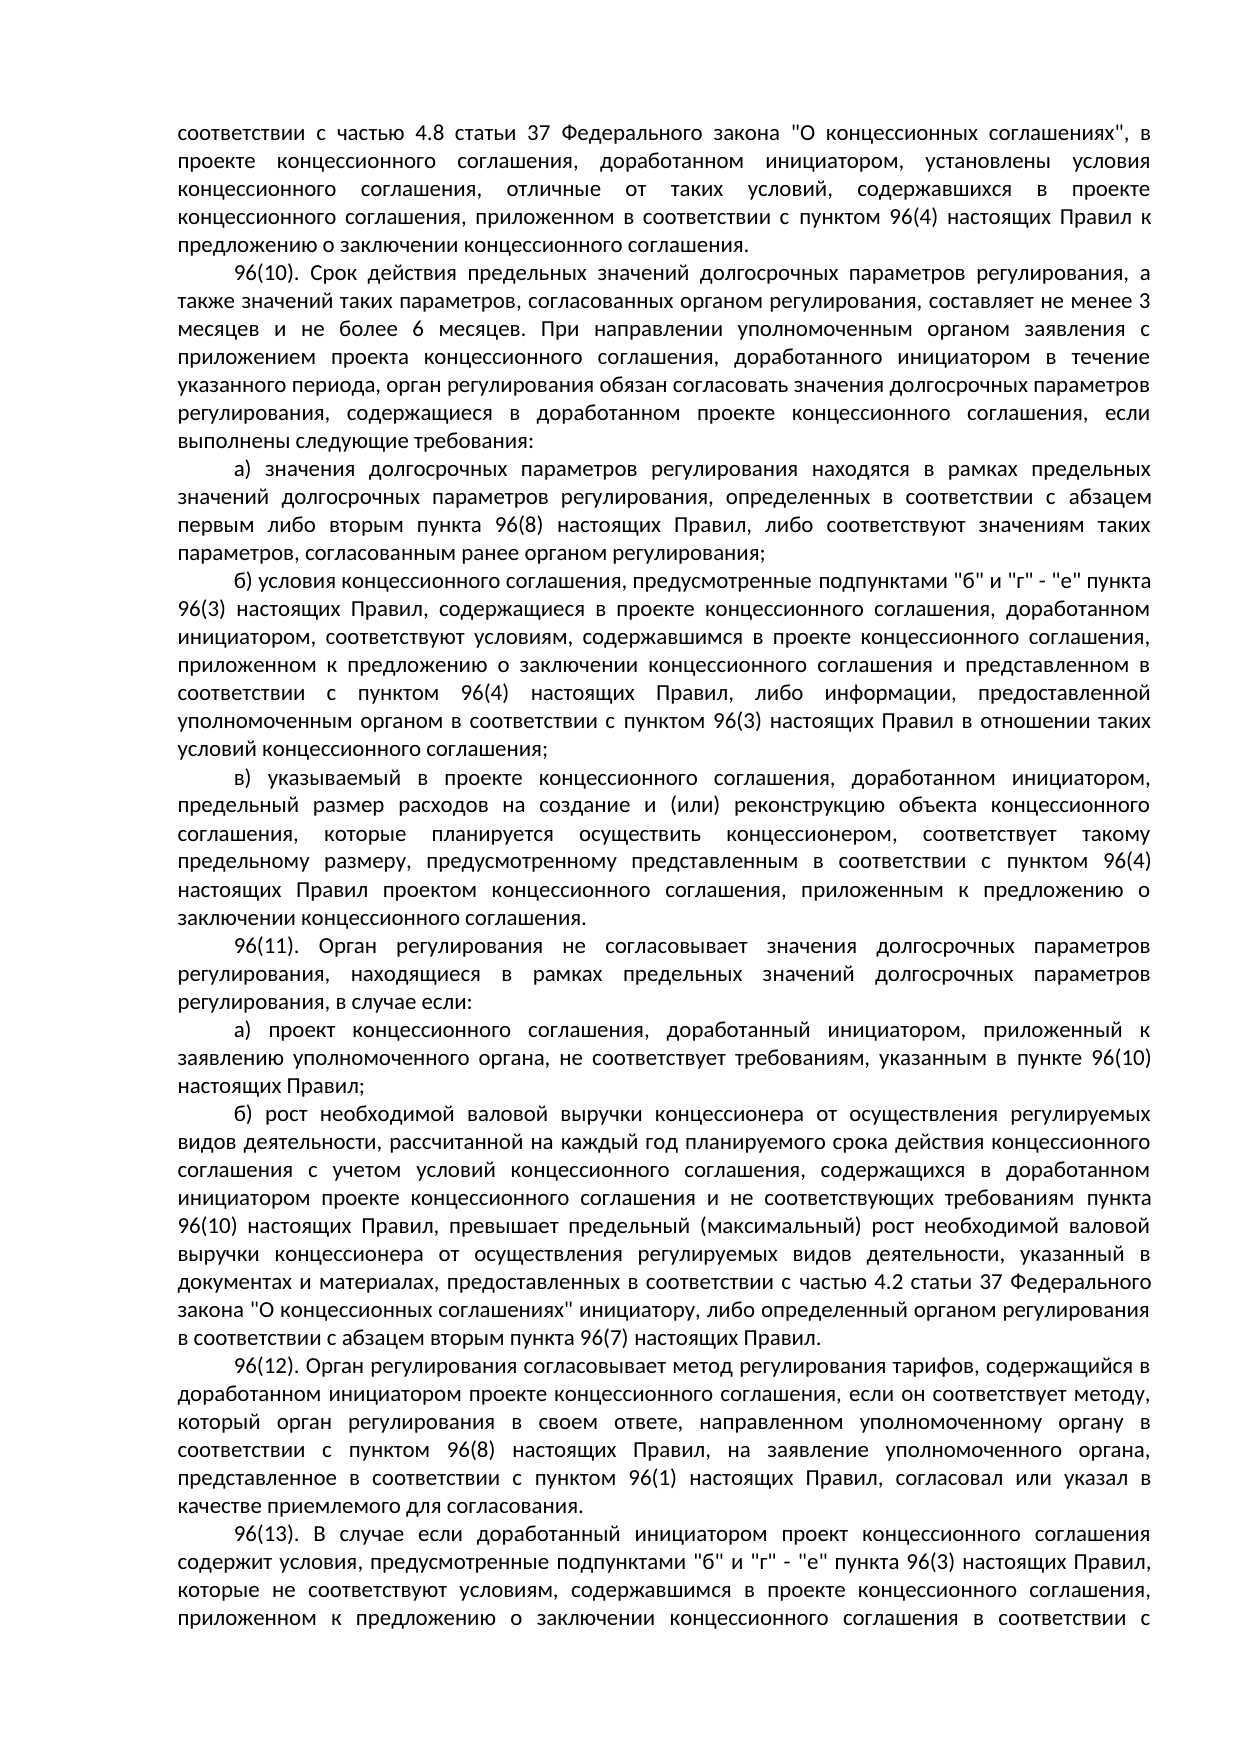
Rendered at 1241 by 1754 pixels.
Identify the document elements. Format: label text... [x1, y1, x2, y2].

text а) проект концессионного соглашения, доработанный инициатором, приложенный к заявлению уполномоченного органа, не соответствует требованиям, указанным в пункте 96(10) настоящих Правил; [177, 1015, 1152, 1099]
text б) рост необходимой валовой выручки концессионера от осуществления регулируемых видов деятельности, рассчитанной на каждый год планируемого срока действия концессионного соглашения с учетом условий концессионного соглашения, содержащихся в доработанном инициатором проекте концессионного соглашения и не соответствующих требованиям пункта 96(10) настоящих Правил, превышает предельный (максимальный) рост необходимой валовой выручки концессионера от осуществления регулируемых видов деятельности, указанный в документах и материалах, предоставленных в соответствии с частью 4.2 статьи 37 Федерального закона "О концессионных соглашениях" инициатору, либо определенный органом регулирования в соответствии с абзацем вторым пункта 96(7) настоящих Правил. [177, 1099, 1152, 1351]
text б) условия концессионного соглашения, предусмотренные подпунктами "б" и "г" - "е" пункта 96(3) настоящих Правил, содержащиеся в проекте концессионного соглашения, доработанном инициатором, соответствуют условиям, содержавшимся в проекте концессионного соглашения, приложенном к предложению о заключении концессионного соглашения и представленном в соответствии с пунктом 96(4) настоящих Правил, либо информации, предоставленной уполномоченным органом в соответствии с пунктом 96(3) настоящих Правил в отношении таких условий концессионного соглашения; [177, 566, 1152, 763]
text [177, 1519, 1152, 1631]
text 96(10). Срок действия предельных значений долгосрочных параметров регулирования, а также значений таких параметров, согласованных органом регулирования, составляет не менее 3 месяцев и не более 6 месяцев. При направлении уполномоченным органом заявления с приложением проекта концессионного соглашения, доработанного инициатором в течение указанного периода, орган регулирования обязан согласовать значения долгосрочных параметров регулирования, содержащиеся в доработанном проекте концессионного соглашения, если выполнены следующие требования: [177, 258, 1152, 454]
text а) значения долгосрочных параметров регулирования находятся в рамках предельных значений долгосрочных параметров регулирования, определенных в соответствии с абзацем первым либо вторым пункта 96(8) настоящих Правил, либо соответствуют значениям таких параметров, согласованным ранее органом регулирования; [177, 454, 1152, 566]
text 96(12). Орган регулирования согласовывает метод регулирования тарифов, содержащийся в доработанном инициатором проекте концессионного соглашения, если он соответствует методу, который орган регулирования в своем ответе, направленном уполномоченному органу в соответствии с пунктом 96(8) настоящих Правил, на заявление уполномоченного органа, представленное в соответствии с пунктом 96(1) настоящих Правил, согласовал или указал в качестве приемлемого для согласования. [177, 1351, 1152, 1519]
text в) указываемый в проекте концессионного соглашения, доработанном инициатором, предельный размер расходов на создание и (или) реконструкцию объекта концессионного соглашения, которые планируется осуществить концессионером, соответствует такому предельному размеру, предусмотренному представленным в соответствии с пунктом 96(4) настоящих Правил проектом концессионного соглашения, приложенным к предложению о заключении концессионного соглашения. [177, 763, 1152, 931]
text 96(11). Орган регулирования не согласовывает значения долгосрочных параметров регулирования, находящиеся в рамках предельных значений долгосрочных параметров регулирования, в случае если: [177, 931, 1152, 1015]
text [177, 118, 1152, 258]
